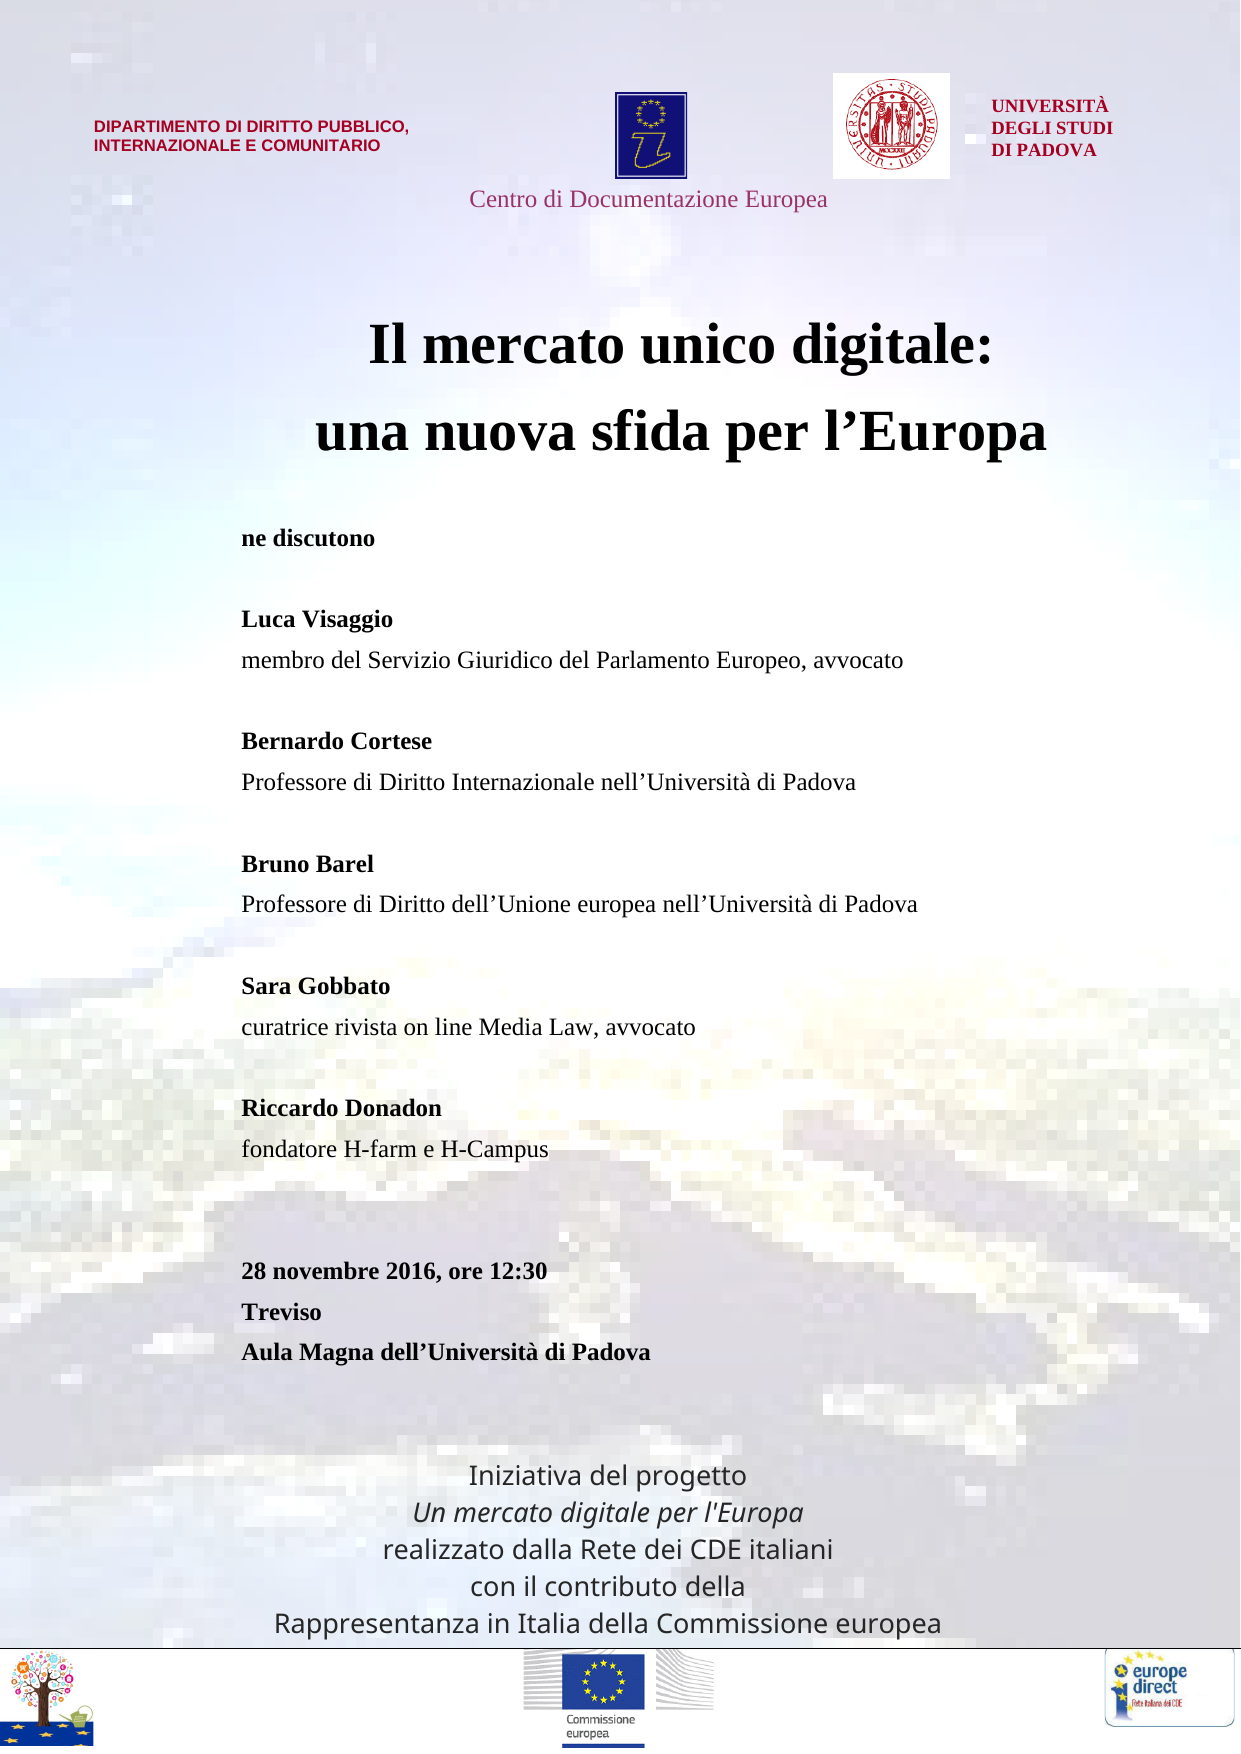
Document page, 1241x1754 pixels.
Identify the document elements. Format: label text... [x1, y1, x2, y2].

text Luca Visaggio [241, 604, 1122, 633]
text membro del Servizio Giuridico del Parlamento Europeo, avvocato [241, 645, 1122, 674]
picture [1104, 1649, 1235, 1729]
text una nuova sfida per l’Europa [241, 395, 1122, 462]
text 28 novembre 2016, ore 12:30 [241, 1256, 1122, 1285]
text Bruno Barel [241, 849, 1122, 877]
text Treviso [241, 1297, 1122, 1325]
text Aula Magna dell’Università di Padova [241, 1337, 1122, 1366]
text Bernardo Cortese [241, 726, 1122, 755]
text Professore di Diritto dell’Unione europea nell’Università di Padova [241, 889, 1122, 918]
text ne discutono [241, 523, 1122, 552]
text Professore di Diritto Internazionale nell’Università di Padova [241, 767, 1122, 796]
picture [615, 92, 688, 179]
picture [0, 1649, 94, 1746]
text Sara Gobbato [241, 971, 1122, 999]
text Riccardo Donadon [241, 1093, 1122, 1122]
text curatrice rivista on line Media Law, avvocato [241, 1012, 1122, 1040]
picture [833, 73, 950, 179]
picture [523, 1649, 714, 1748]
text Il mercato unico digitale: [241, 309, 1122, 376]
text fondatore H-farm e H-Campus [241, 1134, 1122, 1162]
